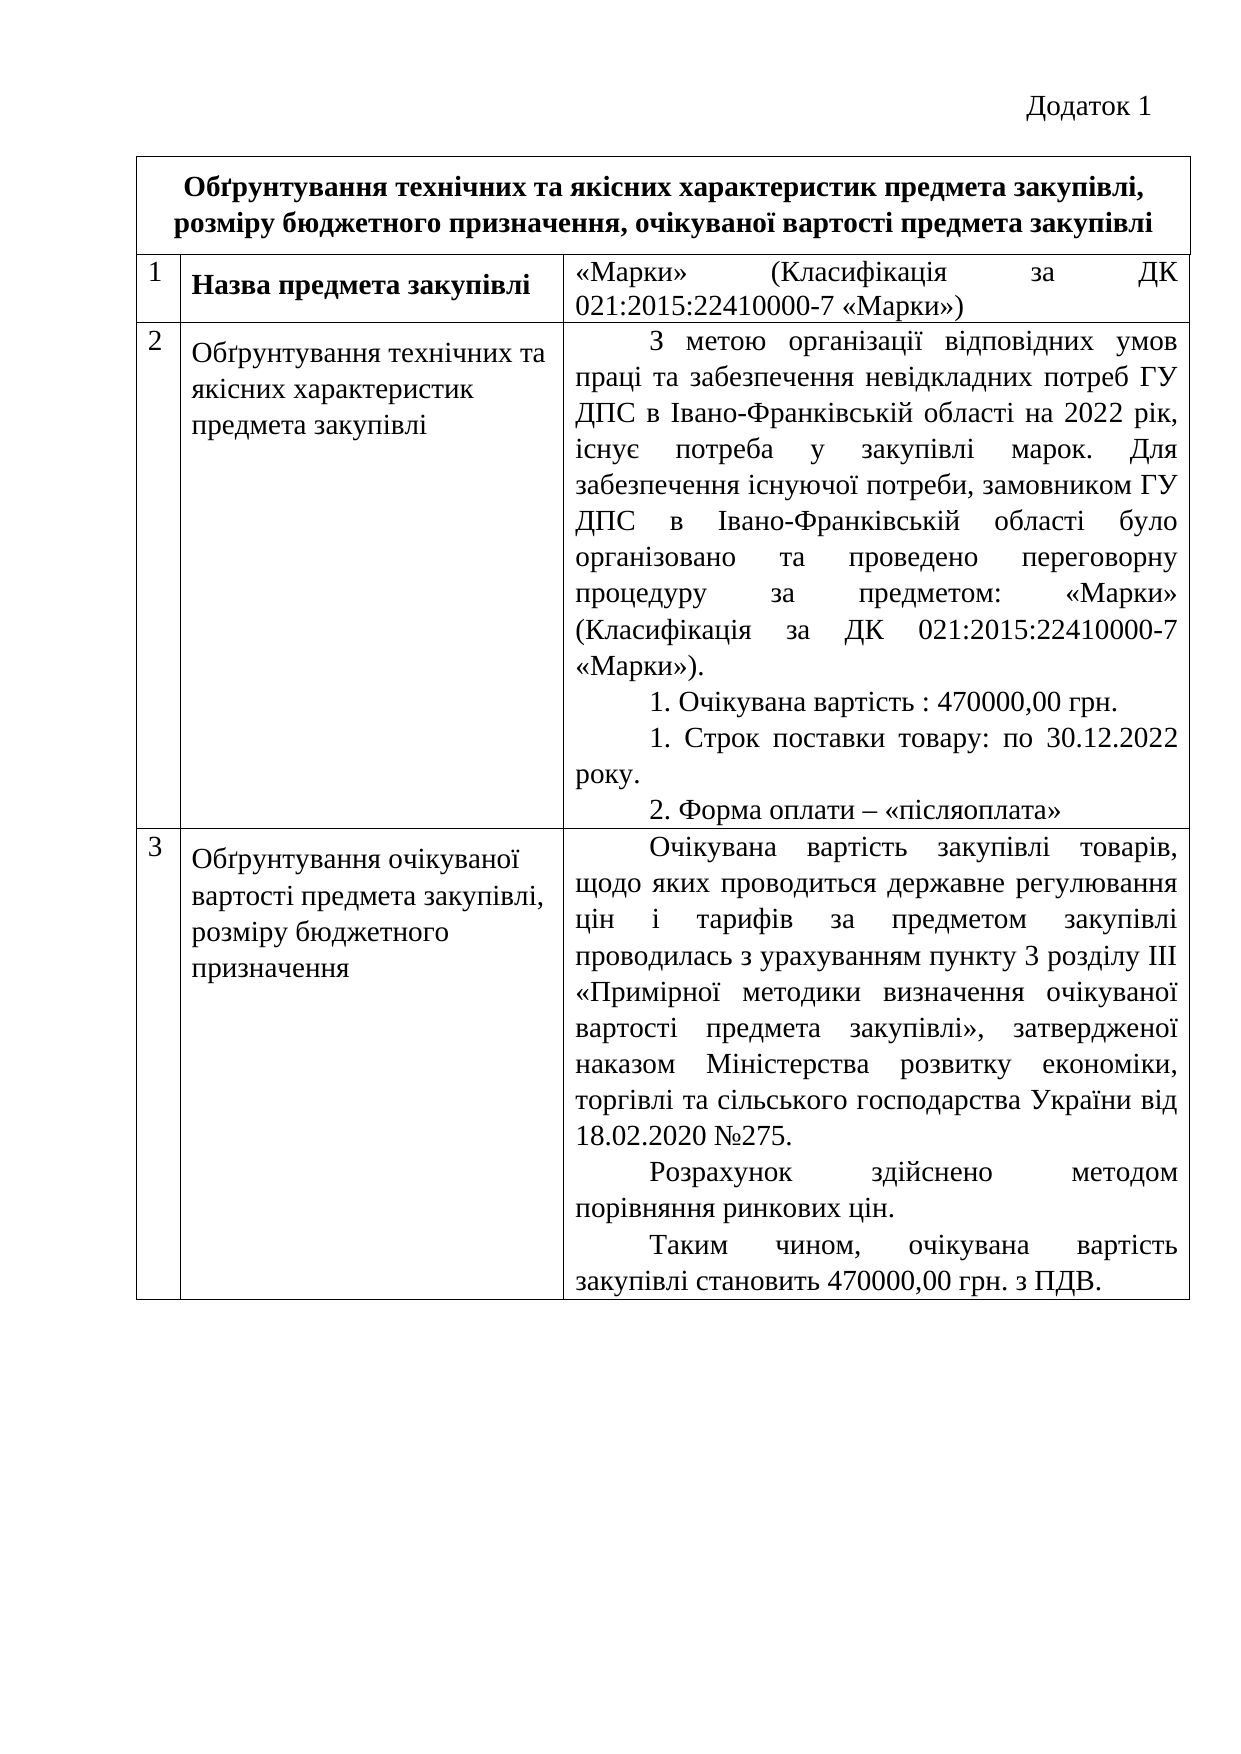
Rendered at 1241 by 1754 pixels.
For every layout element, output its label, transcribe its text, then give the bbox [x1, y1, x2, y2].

table_cell 2 [137, 323, 180, 828]
text Додаток 1 [148, 88, 1152, 122]
table_cell З метою організації відповідних умов праці та забезпечення невідкладних потреб ГУ ДПС в Івано-Франківській області на 2022 рік, існує потреба у закупівлі марок. Для забезпечення існуючої потреби, замовником ГУ ДПС в Івано-Франківській області було організовано та проведено переговорну процедуру за предметом: «Марки» (Класифікація за ДК 021:2015:22410000-7 «Марки»). 1. Очікувана вартість : 470000,00 грн. 1. Строк поставки товару: по 30.12.2022 року. 2. Форма оплати – «післяоплата» [564, 323, 1189, 828]
table_cell 3 [137, 829, 180, 1298]
table_header Обґрунтування технічних та якісних характеристик предмета закупівлі, розміру бюджетного призначення, очікуваної вартості предмета закупівлі [137, 157, 1190, 253]
table_cell Обґрунтування технічних та якісних характеристик предмета закупівлі [181, 323, 563, 828]
table_cell «Марки» (Класифікація за ДК 021:2015:22410000-7 «Марки») [564, 255, 1189, 322]
table_cell Назва предмета закупівлі [181, 255, 563, 322]
table_cell Обґрунтування очікуваної вартості предмета закупівлі, розміру бюджетного призначення [181, 829, 563, 1298]
table_cell 1 [137, 255, 180, 322]
table_cell Очікувана вартість закупівлі товарів, щодо яких проводиться державне регулювання цін і тарифів за предметом закупівлі проводилась з урахуванням пункту 3 розділу ІІІ «Примірної методики визначення очікуваної вартості предмета закупівлі», затвердженої наказом Міністерства розвитку економіки, торгівлі та сільського господарства України від 18.02.2020 №275. Розрахунок здійснено методом порівняння ринкових цін. Таким чином, очікувана вартість закупівлі становить 470000,00 грн. з ПДВ. [564, 829, 1189, 1298]
